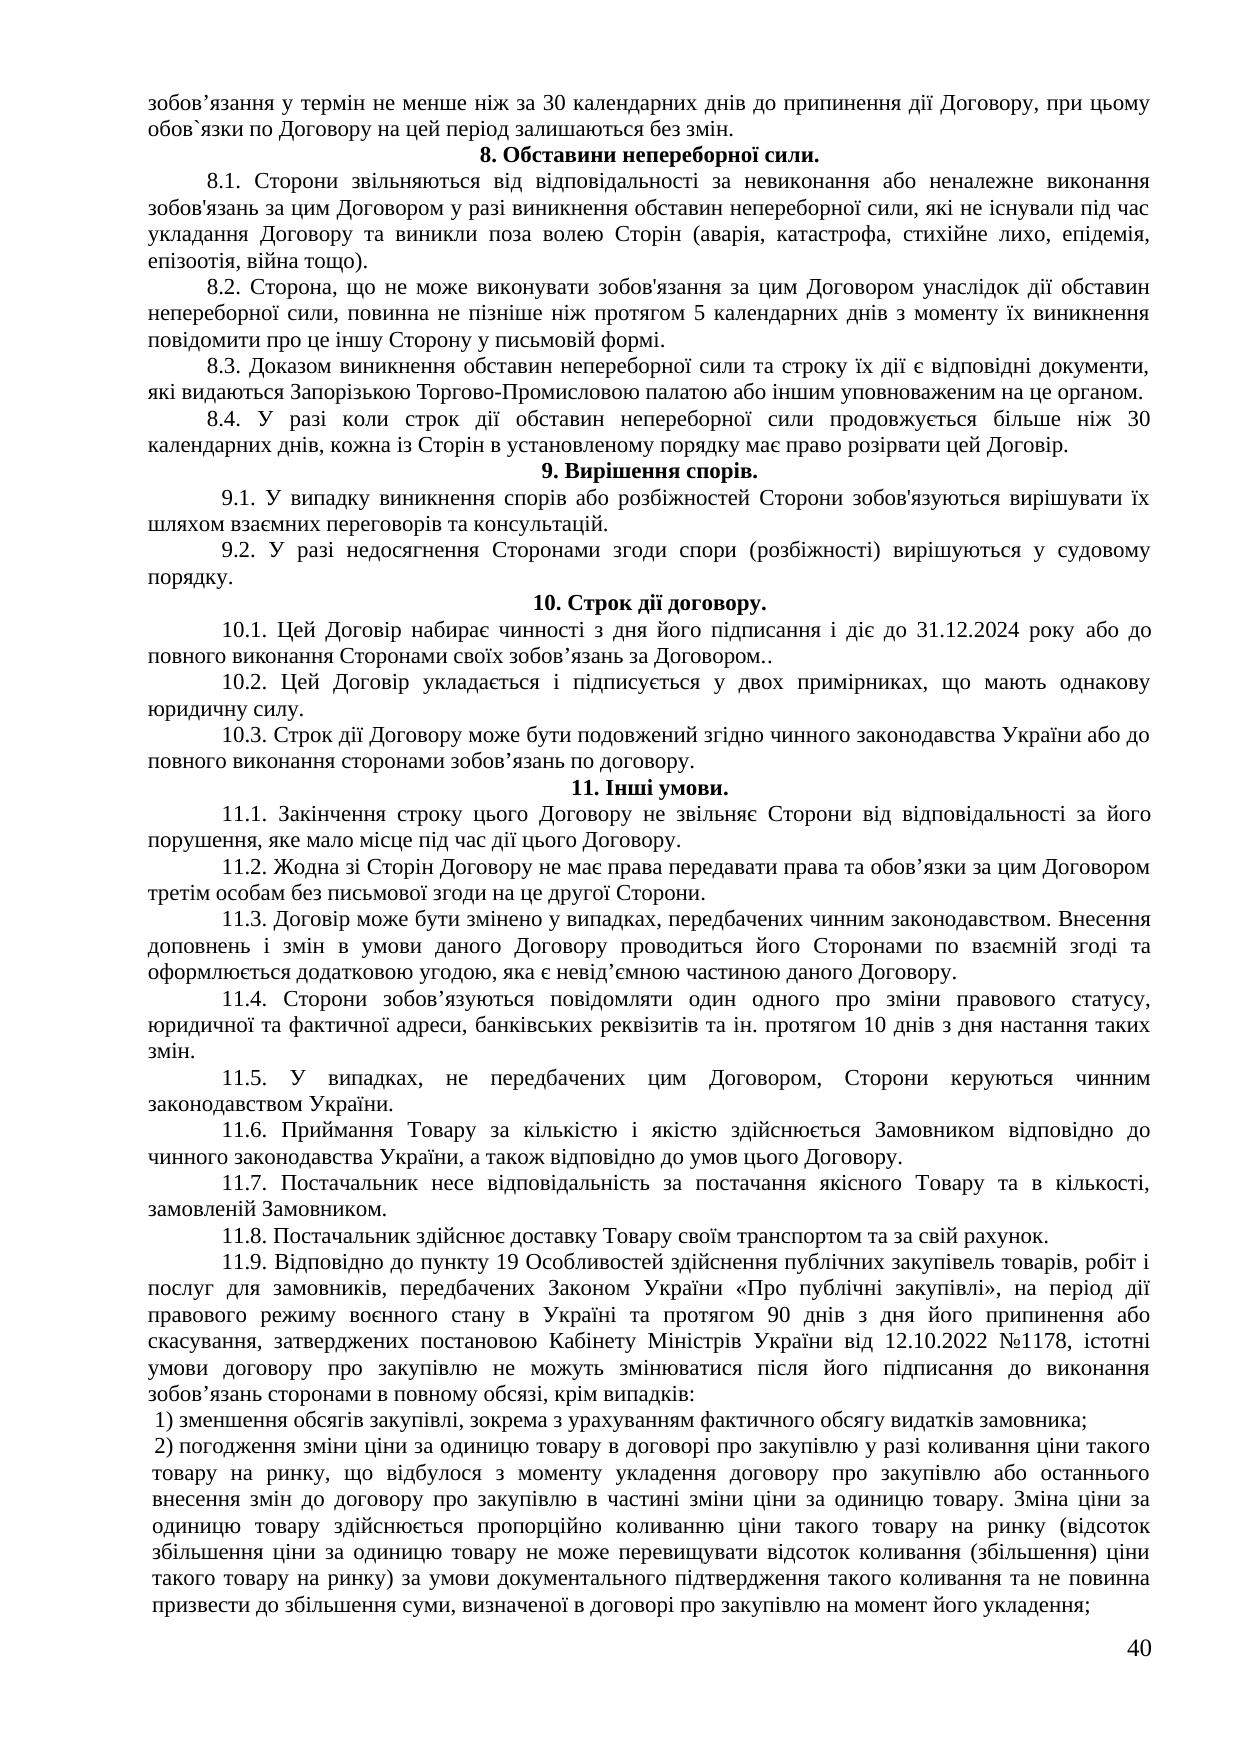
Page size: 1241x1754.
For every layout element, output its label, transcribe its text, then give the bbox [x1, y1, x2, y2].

text 8.1. Сторони звільняються від відповідальності за невиконання або неналежне виконання зобов'язань за цим Договором у разі виникнення обставин непереборної сили, які не існували під час укладання Договору та виникли поза волею Сторін (аварія, катастрофа, стихійне лихо, епідемія, епізоотія, війна тощо). [148, 168, 1152, 273]
text 8.3. Доказом виникнення обставин непереборної сили та строку їх дії є відповідні документи, які видаються Запорізькою Торгово-Промисловою палатою або іншим уповноваженим на це органом. [148, 352, 1152, 405]
text 10. Строк дії договору. [148, 589, 1152, 616]
text 9. Вирішення спорів. [148, 457, 1152, 484]
text 8.2. Сторона, що не може виконувати зобов'язання за цим Договором унаслідок дії обставин непереборної сили, повинна не пізніше ніж протягом 5 календарних днів з моменту їх виникнення повідомити про це іншу Сторону у письмовій формі. [148, 273, 1152, 352]
text 11.7. Постачальник несе відповідальність за постачання якісного Товару та в кількості, замовленій Замовником. [148, 1169, 1152, 1222]
text 2) погодження зміни ціни за одиницю товару в договорі про закупівлю у разі коливання ціни такого товару на ринку, що відбулося з моменту укладення договору про закупівлю або останнього внесення змін до договору про закупівлю в частині зміни ціни за одиницю товару. Зміна ціни за одиницю товару здійснюється пропорційно коливанню ціни такого товару на ринку (відсоток збільшення ціни за одиницю товару не може перевищувати відсоток коливання (збільшення) ціни такого товару на ринку) за умови документального підтвердження такого коливання та не повинна призвести до збільшення суми, визначеної в договорі про закупівлю на момент його укладення; [152, 1433, 1152, 1617]
text 9.1. У випадку виникнення спорів або розбіжностей Сторони зобов'язуються вирішувати їх шляхом взаємних переговорів та консультацій. [148, 484, 1152, 537]
text 11.3. Договір може бути змінено у випадках, передбачених чинним законодавством. Внесення доповнень і змін в умови даного Договору проводиться його Сторонами по взаємній згоді та оформлюється додатковою угодою, яка є невід’ємною частиною даного Договору. [148, 906, 1152, 984]
text 11.6. Приймання Товару за кількістю і якістю здійснюється Замовником відповідно до чинного законодавства України, а також відповідно до умов цього Договору. [148, 1116, 1152, 1169]
text 10.1. Цей Договір набирає чинності з дня його підписання і діє до 31.12.2024 року або до повного виконання Сторонами своїх зобов’язань за Договором.. [148, 616, 1152, 668]
text 9.2. У разі недосягнення Сторонами згоди спори (розбіжності) вирішуються у судовому порядку. [148, 537, 1152, 589]
text 8. Обставини непереборної сили. [148, 141, 1152, 168]
text 11.2. Жодна зі Сторін Договору не має права передавати права та обов’язки за цим Договором третім особам без письмової згоди на це другої Сторони. [148, 853, 1152, 906]
text 11.4. Сторони зобов’язуються повідомляти один одного про зміни правового статусу, юридичної та фактичної адреси, банківських реквізитів та ін. протягом 10 днів з дня настання таких змін. [148, 984, 1152, 1064]
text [148, 88, 1152, 141]
text 11.8. Постачальник здійснює доставку Товару своїм транспортом та за свій рахунок. [148, 1222, 1152, 1248]
text 10.3. Строк дії Договору може бути подовжений згідно чинного законодавства України або до повного виконання сторонами зобов’язань по договору. [148, 721, 1152, 774]
text 11.5. У випадках, не передбачених цим Договором, Сторони керуються чинним законодавством України. [148, 1064, 1152, 1116]
text 10.2. Цей Договір укладається і підписується у двох примірниках, що мають однакову юридичну силу. [148, 668, 1152, 721]
text 8.4. У разі коли строк дії обставин непереборної сили продовжується більше ніж 30 календарних днів, кожна із Сторін в установленому порядку має право розірвати цей Договір. [148, 405, 1152, 457]
text 11.9. Відповідно до пункту 19 Особливостей здійснення публічних закупівель товарів, робіт і послуг для замовників, передбачених Законом України «Про публічні закупівлі», на період дії правового режиму воєнного стану в Україні та протягом 90 днів з дня його припинення або скасування, затверджених постановою Кабінету Міністрів України від 12.10.2022 №1178, істотні умови договору про закупівлю не можуть змінюватися після його підписання до виконання зобов’язань сторонами в повному обсязі, крім випадків: [148, 1248, 1152, 1406]
text 11.1. Закінчення строку цього Договору не звільняє Сторони від відповідальності за його порушення, яке мало місце під час дії цього Договору. [148, 800, 1152, 853]
text 1) зменшення обсягів закупівлі, зокрема з урахуванням фактичного обсягу видатків замовника; [152, 1406, 1152, 1433]
text 11. Інші умови. [148, 774, 1152, 800]
